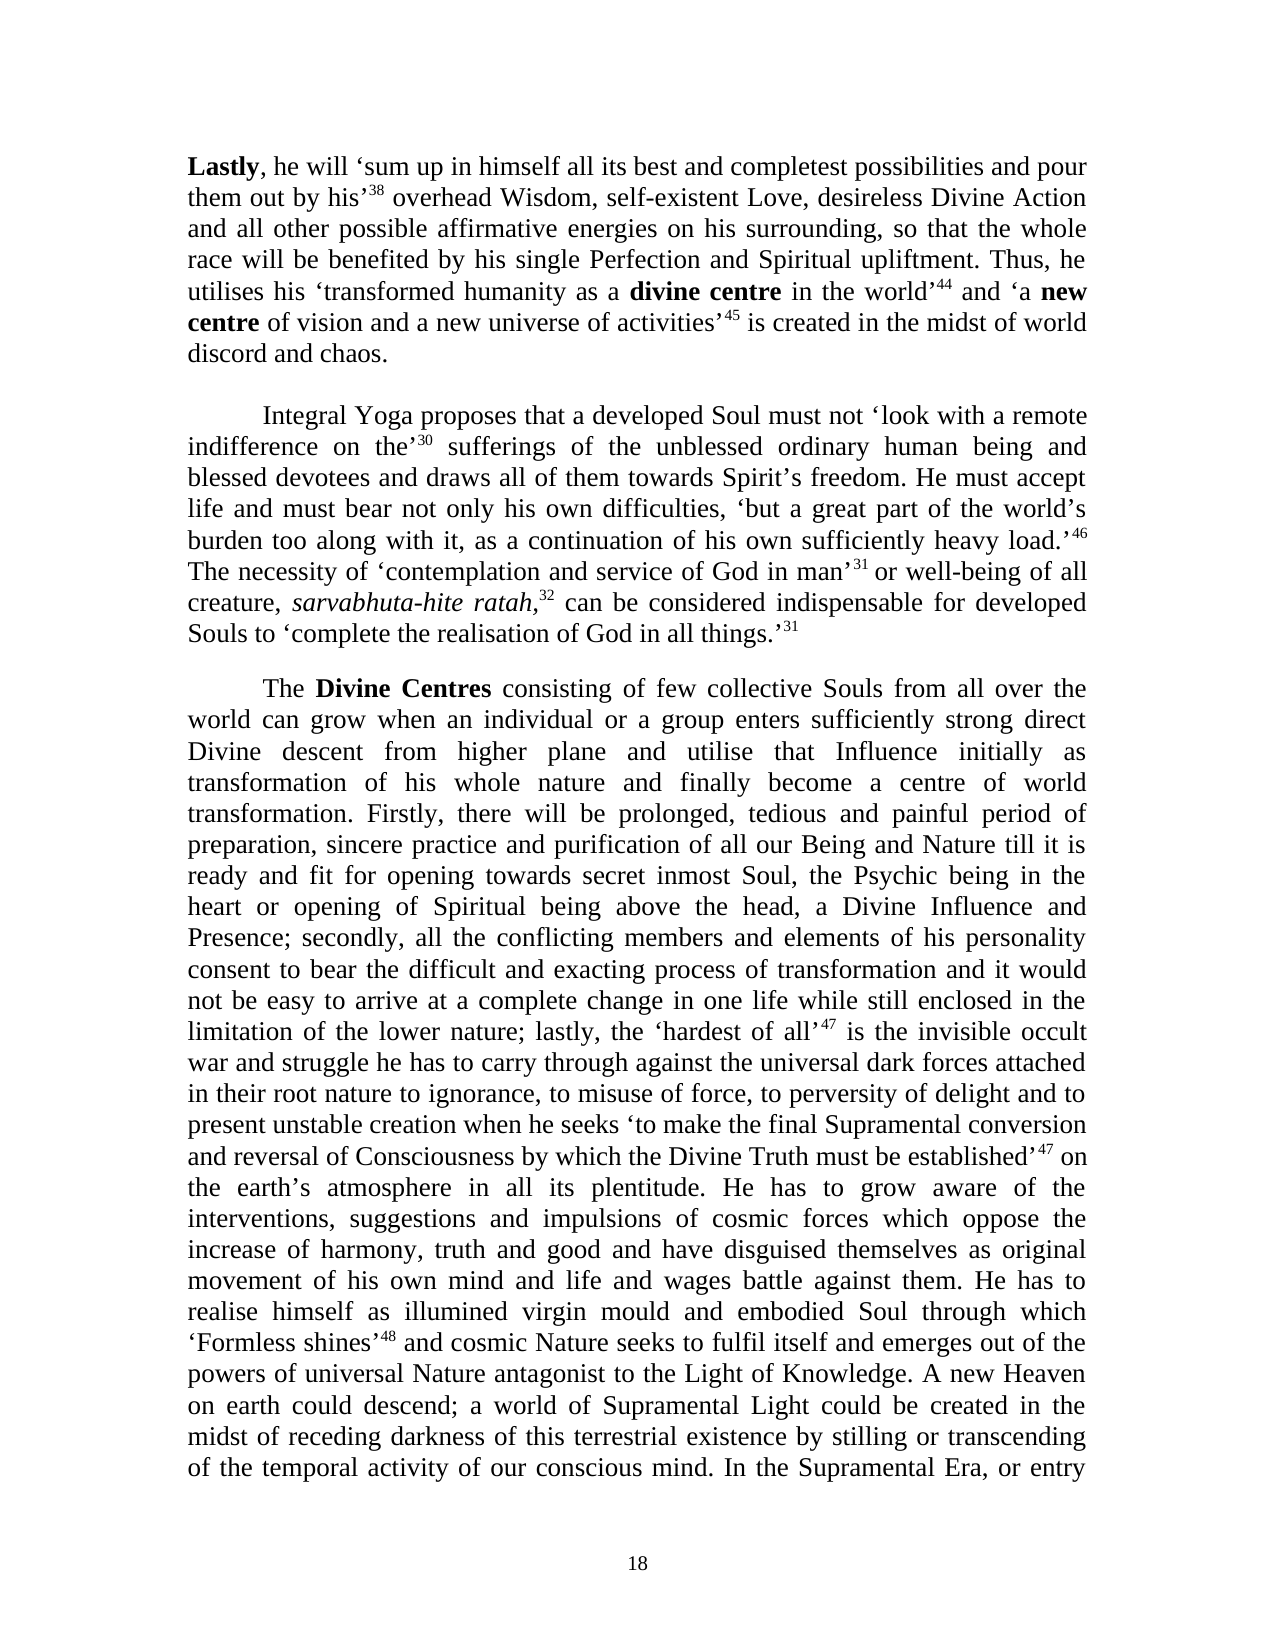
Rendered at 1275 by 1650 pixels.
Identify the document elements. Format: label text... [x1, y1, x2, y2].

text Integral Yoga proposes that a developed Soul must not ‘look with a remote indifference on the’30 sufferings of the unblessed ordinary human being and blessed devotees and draws all of them towards Spirit’s freedom. He must accept life and must bear not only his own difficulties, ‘but a great part of the world’s burden too along with it, as a continuation of his own sufficiently heavy load.’46 The necessity of ‘contemplation and service of God in man’31 or well-being of all creature, sarvabhuta-hite ratah,32 can be considered indispensable for developed Souls to ‘complete the realisation of God in all things.’31 [187, 399, 1087, 648]
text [187, 672, 1087, 1482]
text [187, 150, 1087, 368]
